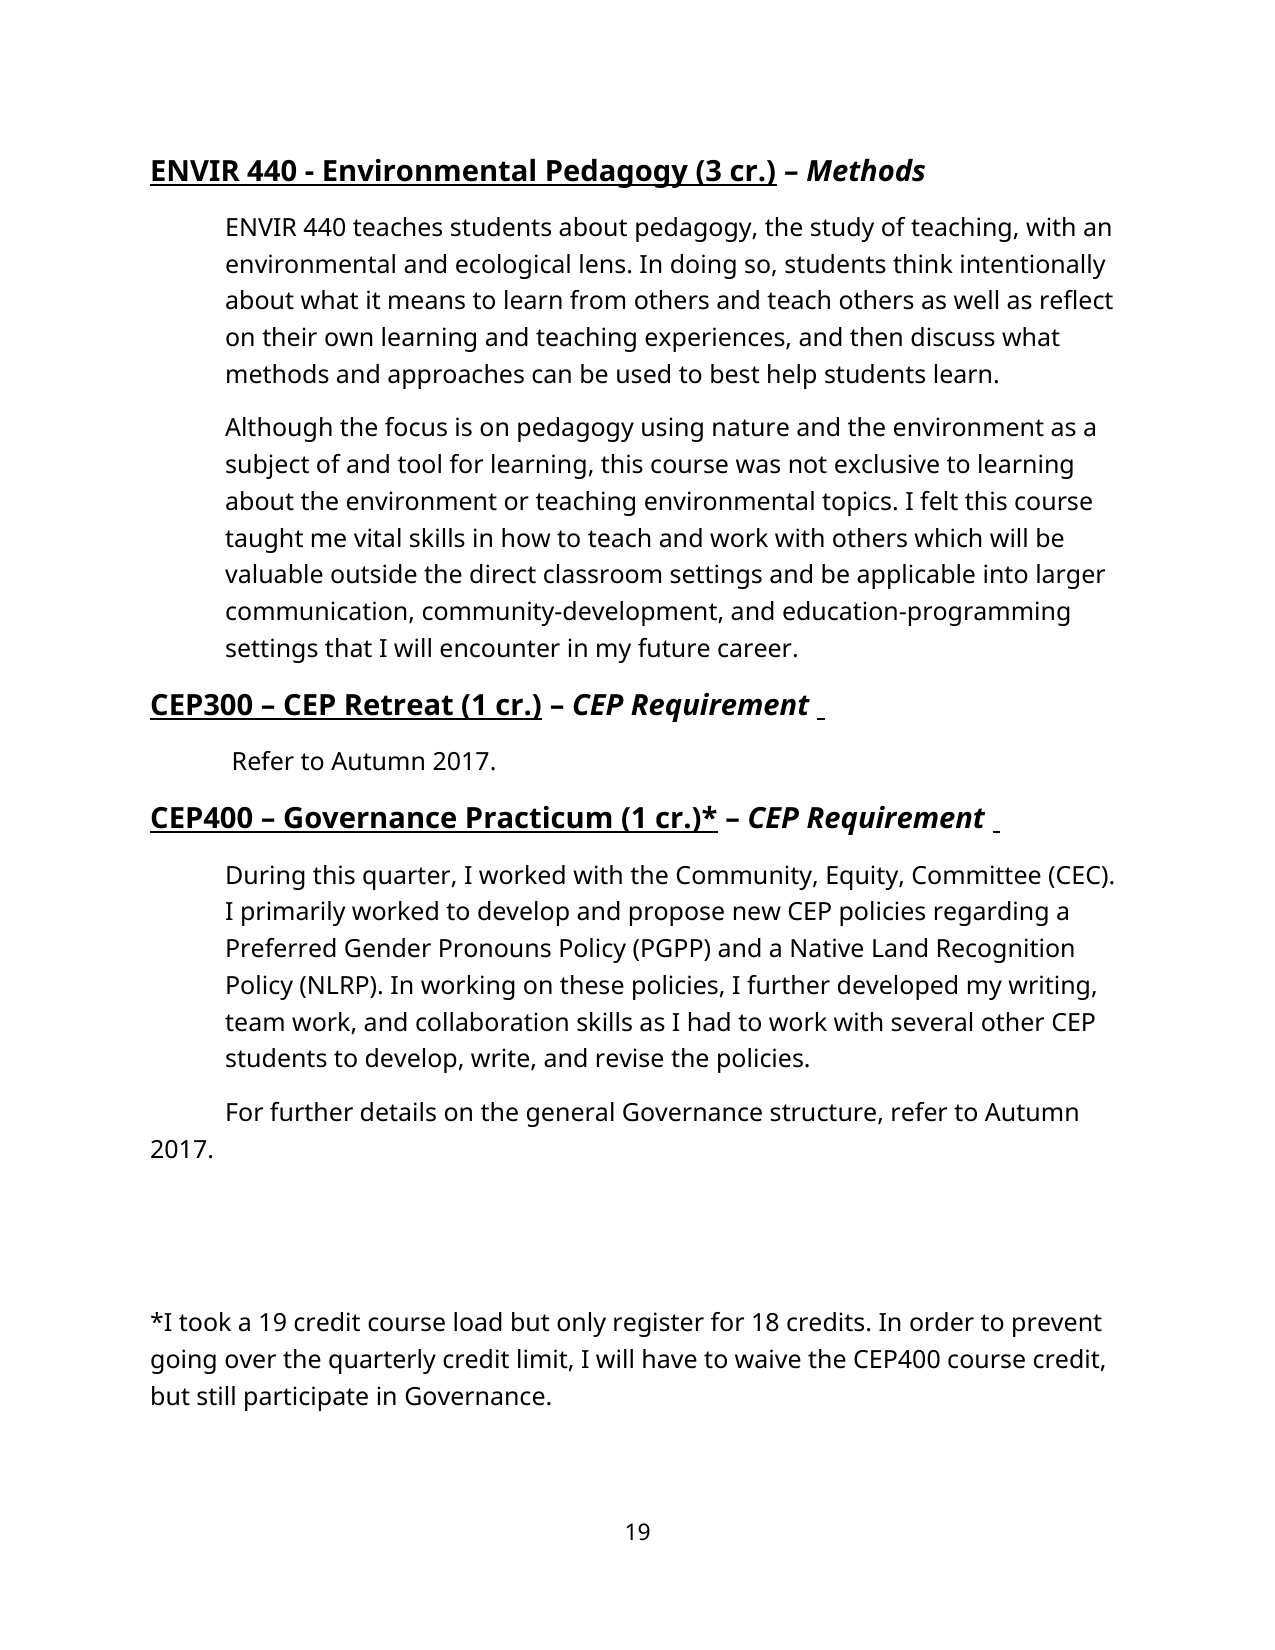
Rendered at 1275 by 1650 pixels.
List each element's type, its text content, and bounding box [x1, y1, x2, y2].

text ENVIR 440 teaches students about pedagogy, the study of teaching, with an environmental and ecological lens. In doing so, students think intentionally about what it means to learn from others and teach others as well as reflect on their own learning and teaching experiences, and then discuss what methods and approaches can be used to best help students learn. [225, 209, 1125, 391]
text Although the focus is on pedagogy using nature and the environment as a subject of and tool for learning, this course was not exclusive to learning about the environment or teaching environmental topics. I felt this course taught me vital skills in how to teach and work with others which will be valuable outside the direct classroom settings and be applicable into larger communication, community-development, and education-programming settings that I will encounter in my future career. [225, 410, 1125, 665]
text During this quarter, I worked with the Community, Equity, Committee (CEC). I primarily worked to develop and propose new CEP policies regarding a Preferred Gender Pronouns Policy (PGPP) and a Native Land Recognition Policy (NLRP). In working on these policies, I further developed my writing, team work, and collaboration skills as I had to work with several other CEP students to develop, write, and revise the policies. [225, 857, 1125, 1075]
text *I took a 19 credit course load but only register for 18 credits. In order to prevent going over the quarterly credit limit, I will have to waive the CEP400 course credit, but still participate in Governance. [150, 1305, 1125, 1412]
text CEP400 – Governance Practicum (1 cr.)* – CEP Requirement [150, 798, 1125, 837]
text CEP300 – CEP Retreat (1 cr.) – CEP Requirement [150, 684, 1125, 724]
text ENVIR 440 - Environmental Pedagogy (3 cr.) – Methods [150, 150, 1125, 190]
text Refer to Autumn 2017. [150, 743, 1125, 778]
text For further details on the general Governance structure, refer to Autumn 2017. [150, 1094, 1125, 1165]
